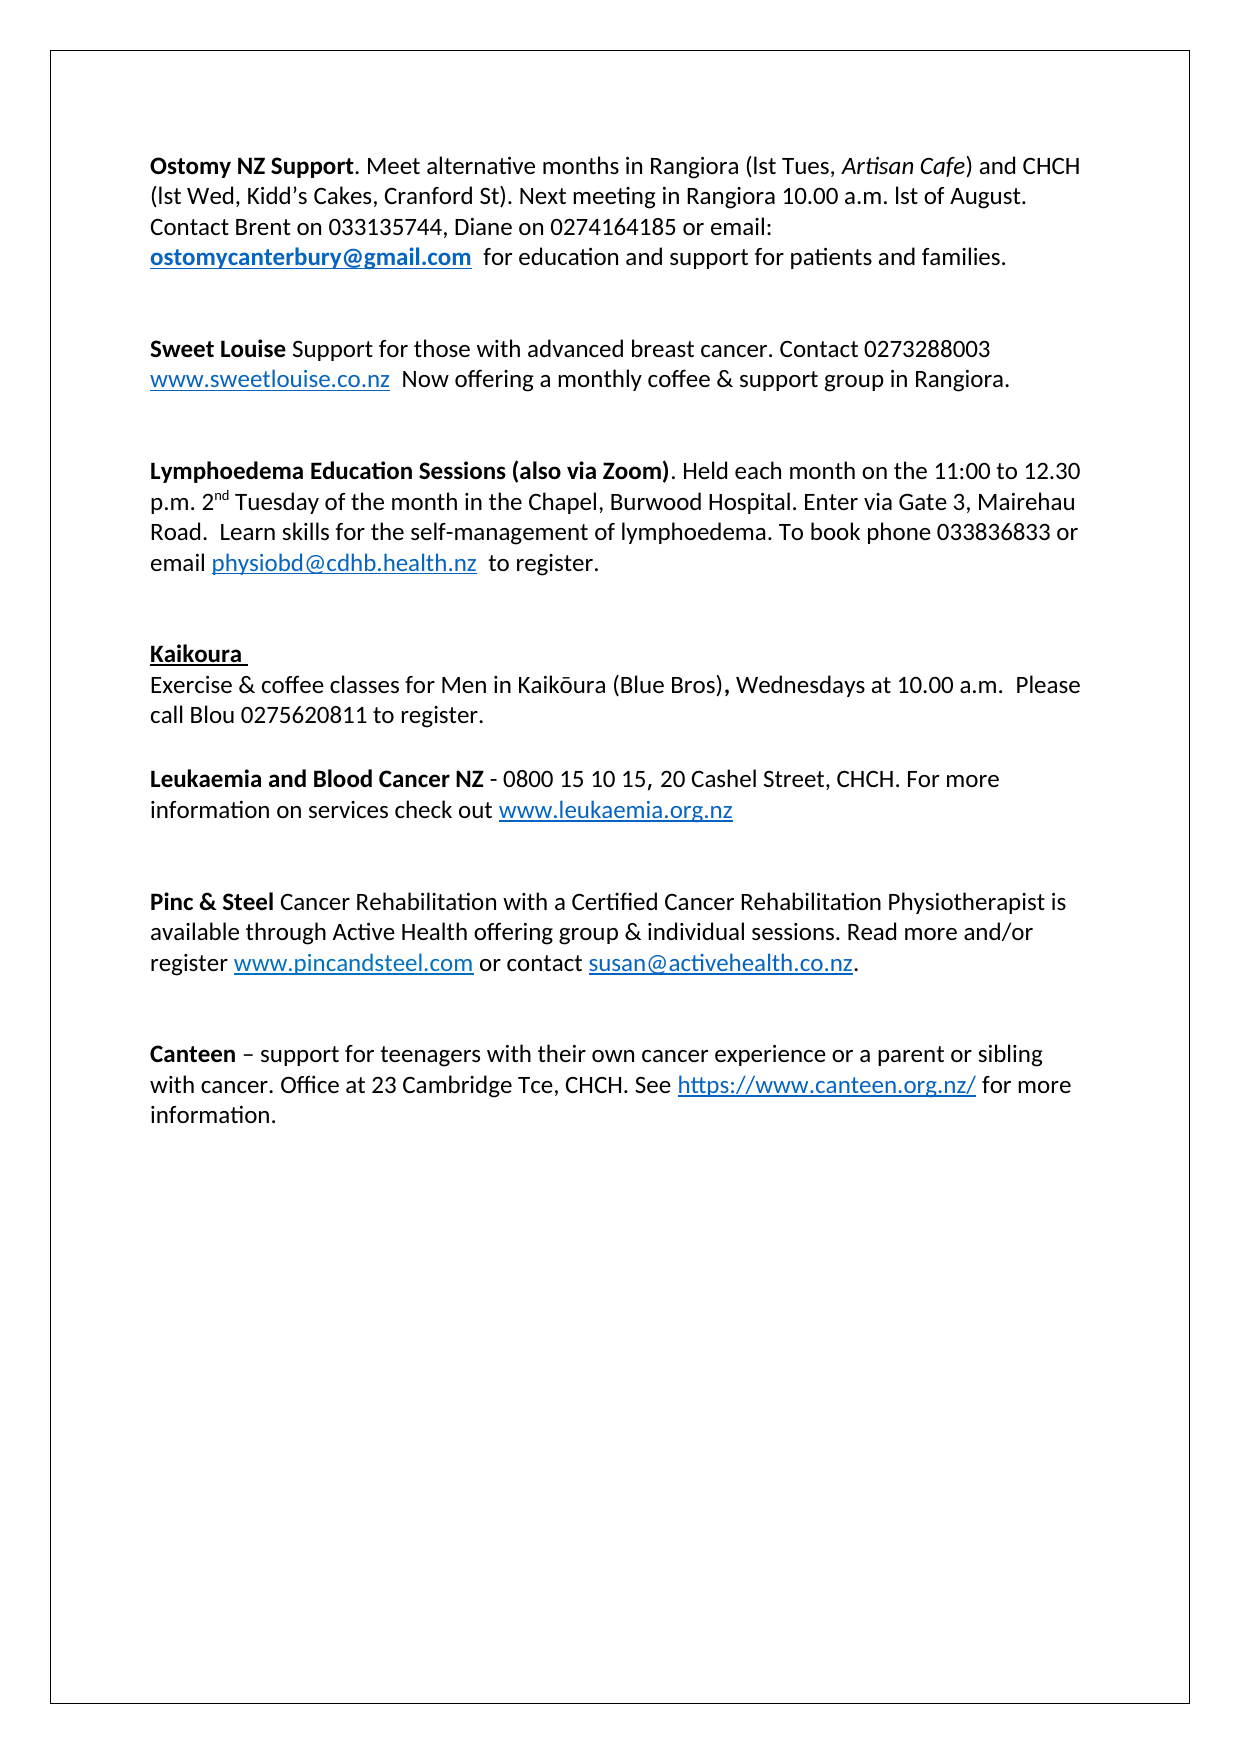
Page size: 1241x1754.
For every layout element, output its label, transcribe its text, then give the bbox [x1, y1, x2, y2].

text Sweet Louise Support for those with advanced breast cancer. Contact 0273288003 www.sweetlouise.co.nz Now offering a monthly coffee & support group in Rangiora. [150, 333, 1090, 394]
text Pinc & Steel Cancer Rehabilitation with a Certified Cancer Rehabilitation Physiotherapist is available through Active Health offering group & individual sessions. Read more and/or register www.pincandsteel.com or contact susan@activehealth.co.nz. [150, 886, 1090, 978]
text Exercise & coffee classes for Men in Kaikōura (Blue Bros), Wednesdays at 10.00 a.m. Please call Blou 0275620811 to register. [150, 669, 1090, 730]
text Ostomy NZ Support. Meet alternative months in Rangiora (lst Tues, Artisan Cafe) and CHCH (lst Wed, Kidd’s Cakes, Cranford St). Next meeting in Rangiora 10.00 a.m. lst of August. Contact Brent on 033135744, Diane on 0274164185 or email: ostomycanterbury@gmail.com for education and support for patients and families. [150, 150, 1090, 272]
text Kaikoura [150, 638, 1090, 669]
text Canteen – support for teenagers with their own cancer experience or a parent or sibling with cancer. Office at 23 Cambridge Tce, CHCH. See https://www.canteen.org.nz/ for more information. [150, 1039, 1090, 1130]
text Leukaemia and Blood Cancer NZ - 0800 15 10 15, 20 Cashel Street, CHCH. For more information on services check out www.leukaemia.org.nz [150, 760, 1090, 825]
text Lymphoedema Education Sessions (also via Zoom). Held each month on the 11:00 to 12.30 p.m. 2nd Tuesday of the month in the Chapel, Burwood Hospital. Enter via Gate 3, Mairehau Road. Learn skills for the self-management of lymphoedema. To book phone 033836833 or email physiobd@cdhb.health.nz to register. [150, 455, 1090, 577]
